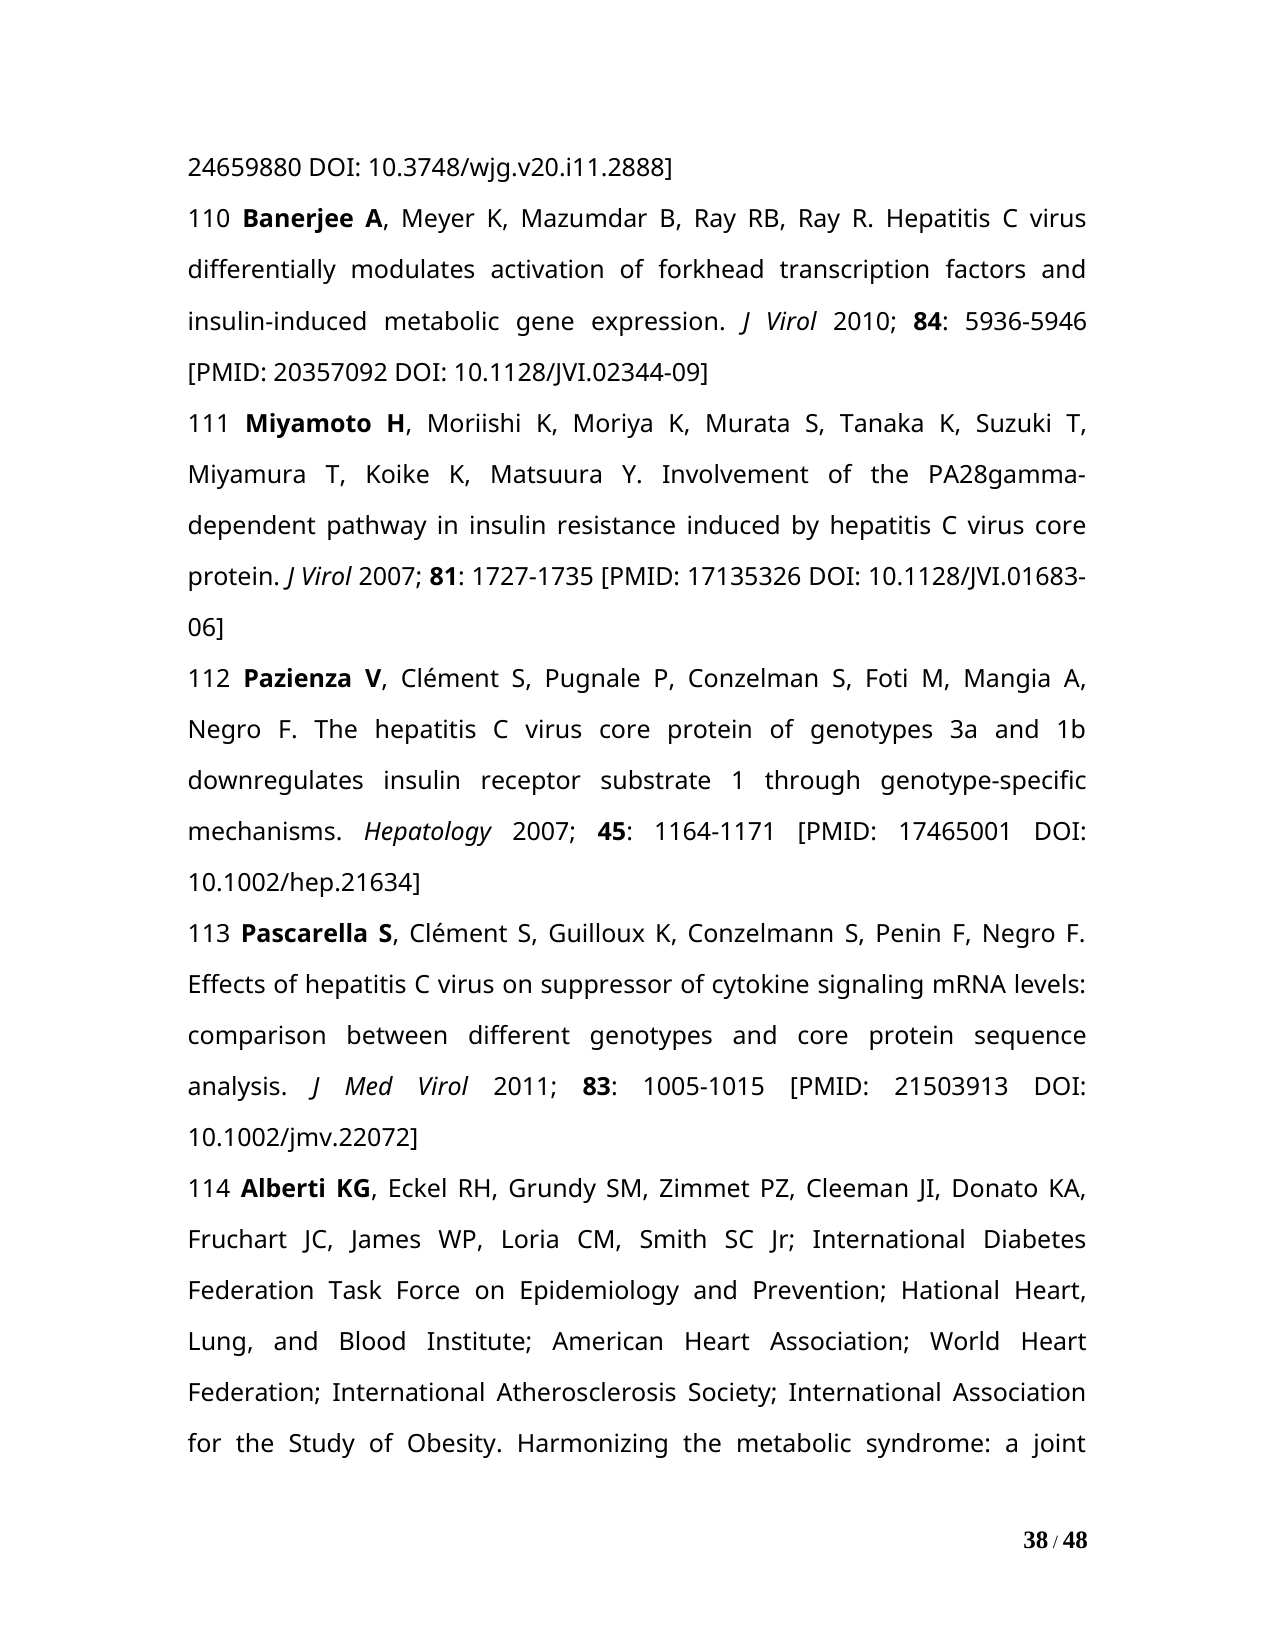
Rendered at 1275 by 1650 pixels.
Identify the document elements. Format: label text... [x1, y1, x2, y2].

text 110 Banerjee A, Meyer K, Mazumdar B, Ray RB, Ray R. Hepatitis C virus differentially modulates activation of forkhead transcription factors and insulin-induced metabolic gene expression. J Virol 2010; 84: 5936-5946 [PMID: 20357092 DOI: 10.1128/JVI.02344-09] [187, 201, 1087, 388]
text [187, 150, 1087, 184]
text 112 Pazienza V, Clément S, Pugnale P, Conzelman S, Foti M, Mangia A, Negro F. The hepatitis C virus core protein of genotypes 3a and 1b downregulates insulin receptor substrate 1 through genotype-specific mechanisms. Hepatology 2007; 45: 1164-1171 [PMID: 17465001 DOI: 10.1002/hep.21634] [187, 660, 1087, 899]
text 113 Pascarella S, Clément S, Guilloux K, Conzelmann S, Penin F, Negro F. Effects of hepatitis C virus on suppressor of cytokine signaling mRNA levels: comparison between different genotypes and core protein sequence analysis. J Med Virol 2011; 83: 1005-1015 [PMID: 21503913 DOI: 10.1002/jmv.22072] [187, 916, 1087, 1154]
text 111 Miyamoto H, Moriishi K, Moriya K, Murata S, Tanaka K, Suzuki T, Miyamura T, Koike K, Matsuura Y. Involvement of the PA28gamma-dependent pathway in insulin resistance induced by hepatitis C virus core protein. J Virol 2007; 81: 1727-1735 [PMID: 17135326 DOI: 10.1128/JVI.01683-06] [187, 405, 1087, 643]
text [187, 1171, 1087, 1460]
